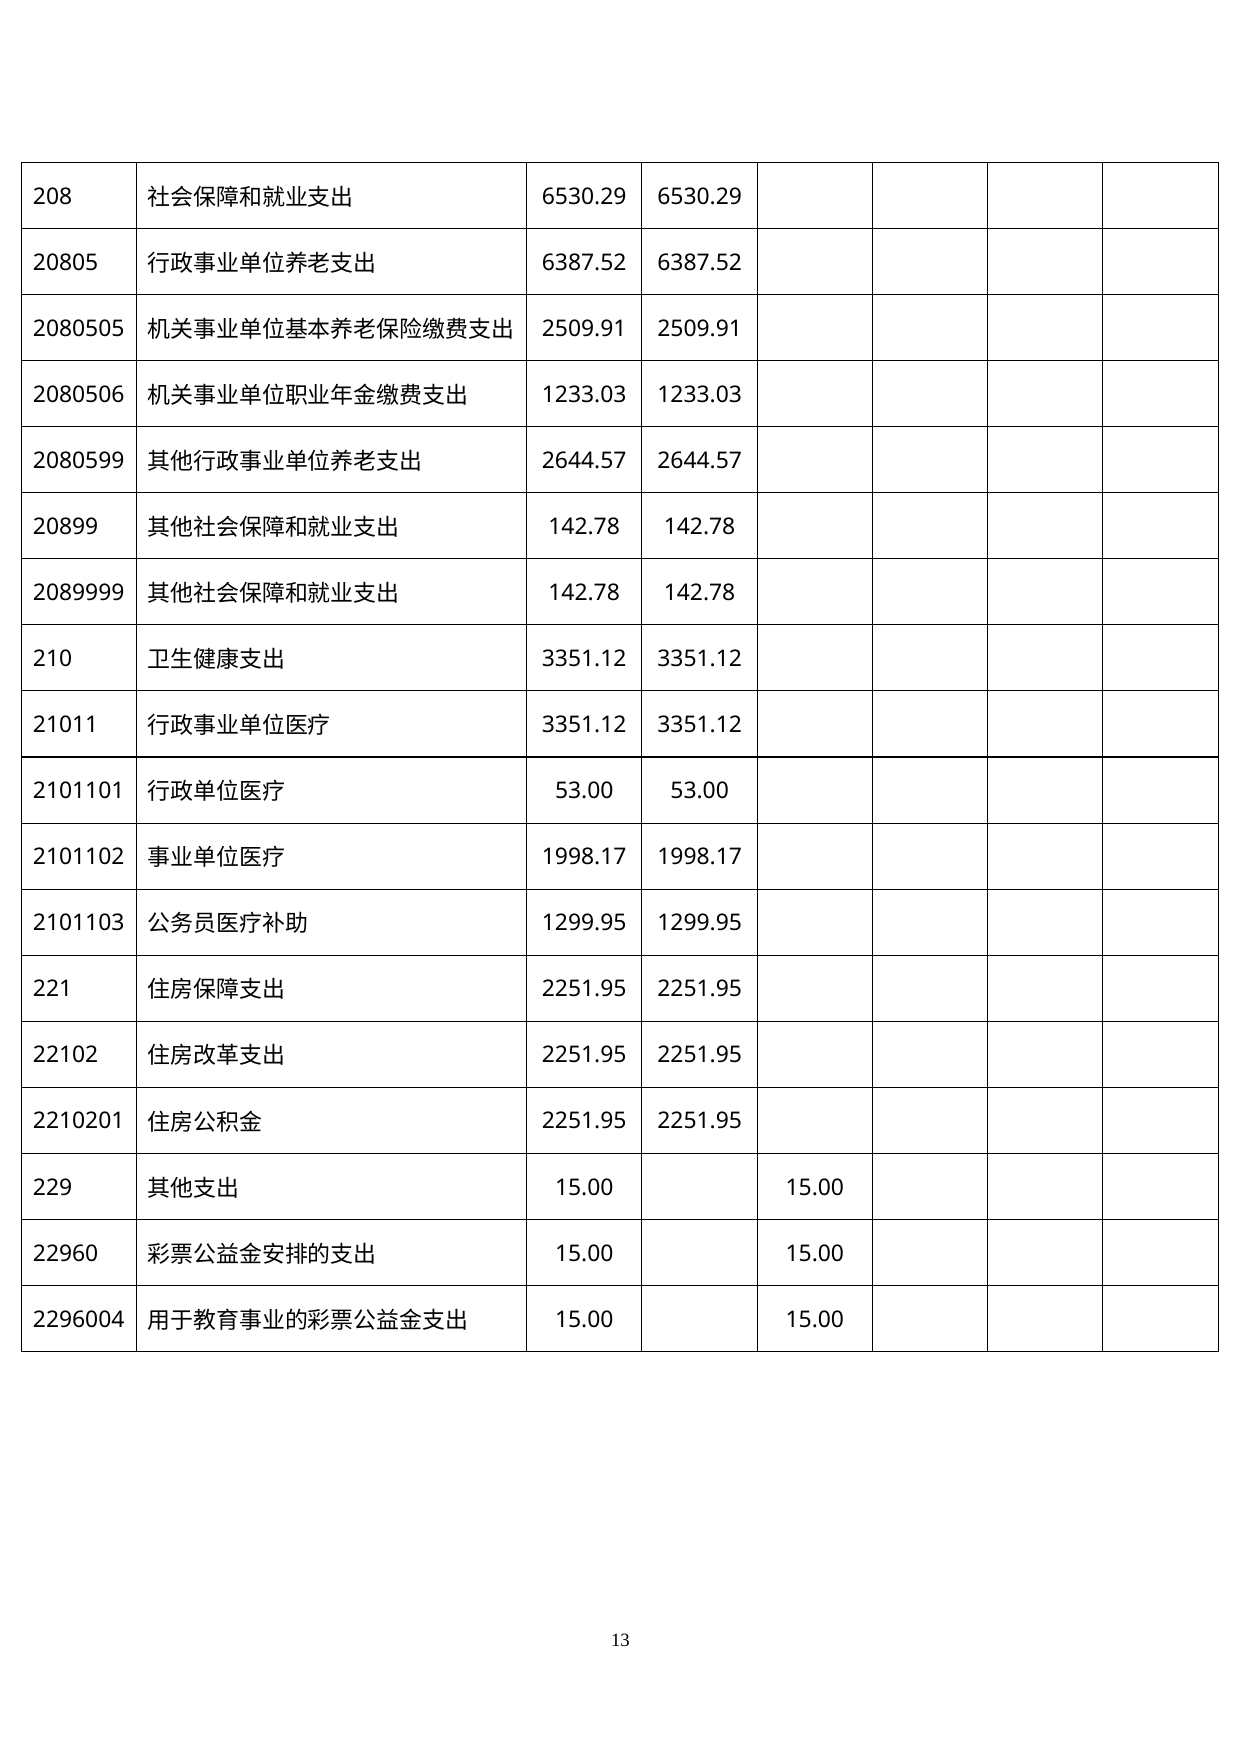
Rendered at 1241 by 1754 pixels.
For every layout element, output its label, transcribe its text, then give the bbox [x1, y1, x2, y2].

table_cell [1103, 559, 1218, 624]
table_cell 21011 [22, 691, 136, 756]
table_cell 20805 [22, 229, 136, 294]
table_cell 1233.03 [527, 361, 641, 426]
table_cell 2080506 [22, 361, 136, 426]
table_cell [988, 493, 1102, 558]
table_cell [988, 295, 1102, 360]
table_cell 机关事业单位职业年金缴费支出 [137, 361, 526, 426]
table_cell [873, 229, 987, 294]
table_cell [988, 427, 1102, 492]
table_cell 2101103 [22, 890, 136, 954]
table_cell 住房公积金 [137, 1088, 526, 1153]
table_cell 15.00 [758, 1220, 872, 1285]
table_cell [873, 1220, 987, 1285]
table_cell [873, 427, 987, 492]
table_cell 1998.17 [642, 824, 757, 888]
table_cell [1103, 1154, 1218, 1219]
table_cell 其他社会保障和就业支出 [137, 559, 526, 624]
table_cell [988, 1286, 1102, 1351]
table_cell 3351.12 [642, 625, 757, 690]
table_cell 210 [22, 625, 136, 690]
table_cell [988, 1022, 1102, 1087]
table_cell 2080505 [22, 295, 136, 360]
table_cell 1998.17 [527, 824, 641, 888]
table_cell [758, 295, 872, 360]
table_cell [758, 890, 872, 954]
table_cell 6387.52 [527, 229, 641, 294]
table_cell 53.00 [642, 758, 757, 822]
table_cell [988, 956, 1102, 1021]
table_cell 其他行政事业单位养老支出 [137, 427, 526, 492]
table_cell [873, 625, 987, 690]
table_cell 15.00 [527, 1220, 641, 1285]
table_cell [1103, 427, 1218, 492]
table_cell [1103, 493, 1218, 558]
table_cell 142.78 [642, 493, 757, 558]
table_cell 2251.95 [642, 1088, 757, 1153]
table_cell [758, 625, 872, 690]
table_cell [1103, 163, 1218, 228]
table_cell 住房改革支出 [137, 1022, 526, 1087]
table_cell 机关事业单位基本养老保险缴费支出 [137, 295, 526, 360]
table_cell 2251.95 [642, 956, 757, 1021]
table_cell 彩票公益金安排的支出 [137, 1220, 526, 1285]
table_cell [873, 295, 987, 360]
table_cell 卫生健康支出 [137, 625, 526, 690]
table_cell 142.78 [527, 559, 641, 624]
table_cell [642, 1220, 757, 1285]
table_cell [1103, 824, 1218, 888]
table_cell 2509.91 [642, 295, 757, 360]
table_cell [873, 890, 987, 954]
table_cell [988, 1220, 1102, 1285]
table_cell [988, 559, 1102, 624]
table_cell 6530.29 [527, 163, 641, 228]
table_cell 1299.95 [527, 890, 641, 954]
table_cell 2101101 [22, 758, 136, 822]
table_cell [758, 559, 872, 624]
table_cell 142.78 [527, 493, 641, 558]
table_cell 1233.03 [642, 361, 757, 426]
table_cell [988, 758, 1102, 822]
table_cell [1103, 691, 1218, 756]
table_cell [758, 824, 872, 888]
table_cell [873, 758, 987, 822]
table_cell 行政单位医疗 [137, 758, 526, 822]
table_cell 2251.95 [642, 1022, 757, 1087]
table_cell [873, 163, 987, 228]
table_cell [758, 361, 872, 426]
table_cell 221 [22, 956, 136, 1021]
table_cell 2251.95 [527, 1022, 641, 1087]
table_cell [758, 1088, 872, 1153]
table_cell [1103, 361, 1218, 426]
table_cell [758, 956, 872, 1021]
table_cell [873, 1154, 987, 1219]
table_cell 15.00 [758, 1154, 872, 1219]
table_cell [1103, 1220, 1218, 1285]
table_cell [873, 559, 987, 624]
table_cell 20899 [22, 493, 136, 558]
table_cell [1103, 1088, 1218, 1153]
table_cell [988, 890, 1102, 954]
table_cell 1299.95 [642, 890, 757, 954]
table_cell 其他支出 [137, 1154, 526, 1219]
table_cell 3351.12 [527, 691, 641, 756]
table_cell [1103, 295, 1218, 360]
table_cell 6387.52 [642, 229, 757, 294]
table_cell [758, 691, 872, 756]
table_cell 15.00 [527, 1154, 641, 1219]
table_cell 15.00 [527, 1286, 641, 1351]
table_cell [873, 824, 987, 888]
table_cell [1103, 1022, 1218, 1087]
table_cell [873, 493, 987, 558]
table_cell [1103, 890, 1218, 954]
table_cell 2089999 [22, 559, 136, 624]
table_cell 6530.29 [642, 163, 757, 228]
table_cell 行政事业单位医疗 [137, 691, 526, 756]
table_cell [1103, 1286, 1218, 1351]
table_cell 208 [22, 163, 136, 228]
table_cell 2296004 [22, 1286, 136, 1351]
table_cell [758, 229, 872, 294]
table_cell [1103, 956, 1218, 1021]
table_cell 2509.91 [527, 295, 641, 360]
table_cell [758, 1022, 872, 1087]
table_cell [988, 625, 1102, 690]
table_cell 2101102 [22, 824, 136, 888]
table_cell 15.00 [758, 1286, 872, 1351]
table_cell [988, 361, 1102, 426]
table_cell 行政事业单位养老支出 [137, 229, 526, 294]
table_cell 142.78 [642, 559, 757, 624]
table_cell [873, 361, 987, 426]
table_cell [873, 1286, 987, 1351]
table_cell [873, 1022, 987, 1087]
table_cell 2251.95 [527, 1088, 641, 1153]
table_cell [642, 1154, 757, 1219]
table_cell 2644.57 [527, 427, 641, 492]
table_cell [1103, 758, 1218, 822]
table_cell 2080599 [22, 427, 136, 492]
table_cell [758, 758, 872, 822]
table_cell [873, 956, 987, 1021]
table_cell 2251.95 [527, 956, 641, 1021]
table_cell [758, 493, 872, 558]
table_cell [758, 163, 872, 228]
table_cell [988, 824, 1102, 888]
table_cell [988, 691, 1102, 756]
table_cell 公务员医疗补助 [137, 890, 526, 954]
table_cell 22102 [22, 1022, 136, 1087]
table_cell 用于教育事业的彩票公益金支出 [137, 1286, 526, 1351]
table_cell 2644.57 [642, 427, 757, 492]
table_cell 其他社会保障和就业支出 [137, 493, 526, 558]
table_cell [873, 1088, 987, 1153]
table_cell [1103, 229, 1218, 294]
table_cell 住房保障支出 [137, 956, 526, 1021]
table_cell 3351.12 [527, 625, 641, 690]
table_cell 2210201 [22, 1088, 136, 1153]
table_cell [988, 163, 1102, 228]
table_cell [873, 691, 987, 756]
table_cell [642, 1286, 757, 1351]
table_cell [1103, 625, 1218, 690]
table_cell 事业单位医疗 [137, 824, 526, 888]
table_cell [988, 1154, 1102, 1219]
table_cell 229 [22, 1154, 136, 1219]
table_cell 社会保障和就业支出 [137, 163, 526, 228]
table_cell [758, 427, 872, 492]
table_cell 3351.12 [642, 691, 757, 756]
table_cell 53.00 [527, 758, 641, 822]
table_cell 22960 [22, 1220, 136, 1285]
table_cell [988, 229, 1102, 294]
table_cell [988, 1088, 1102, 1153]
